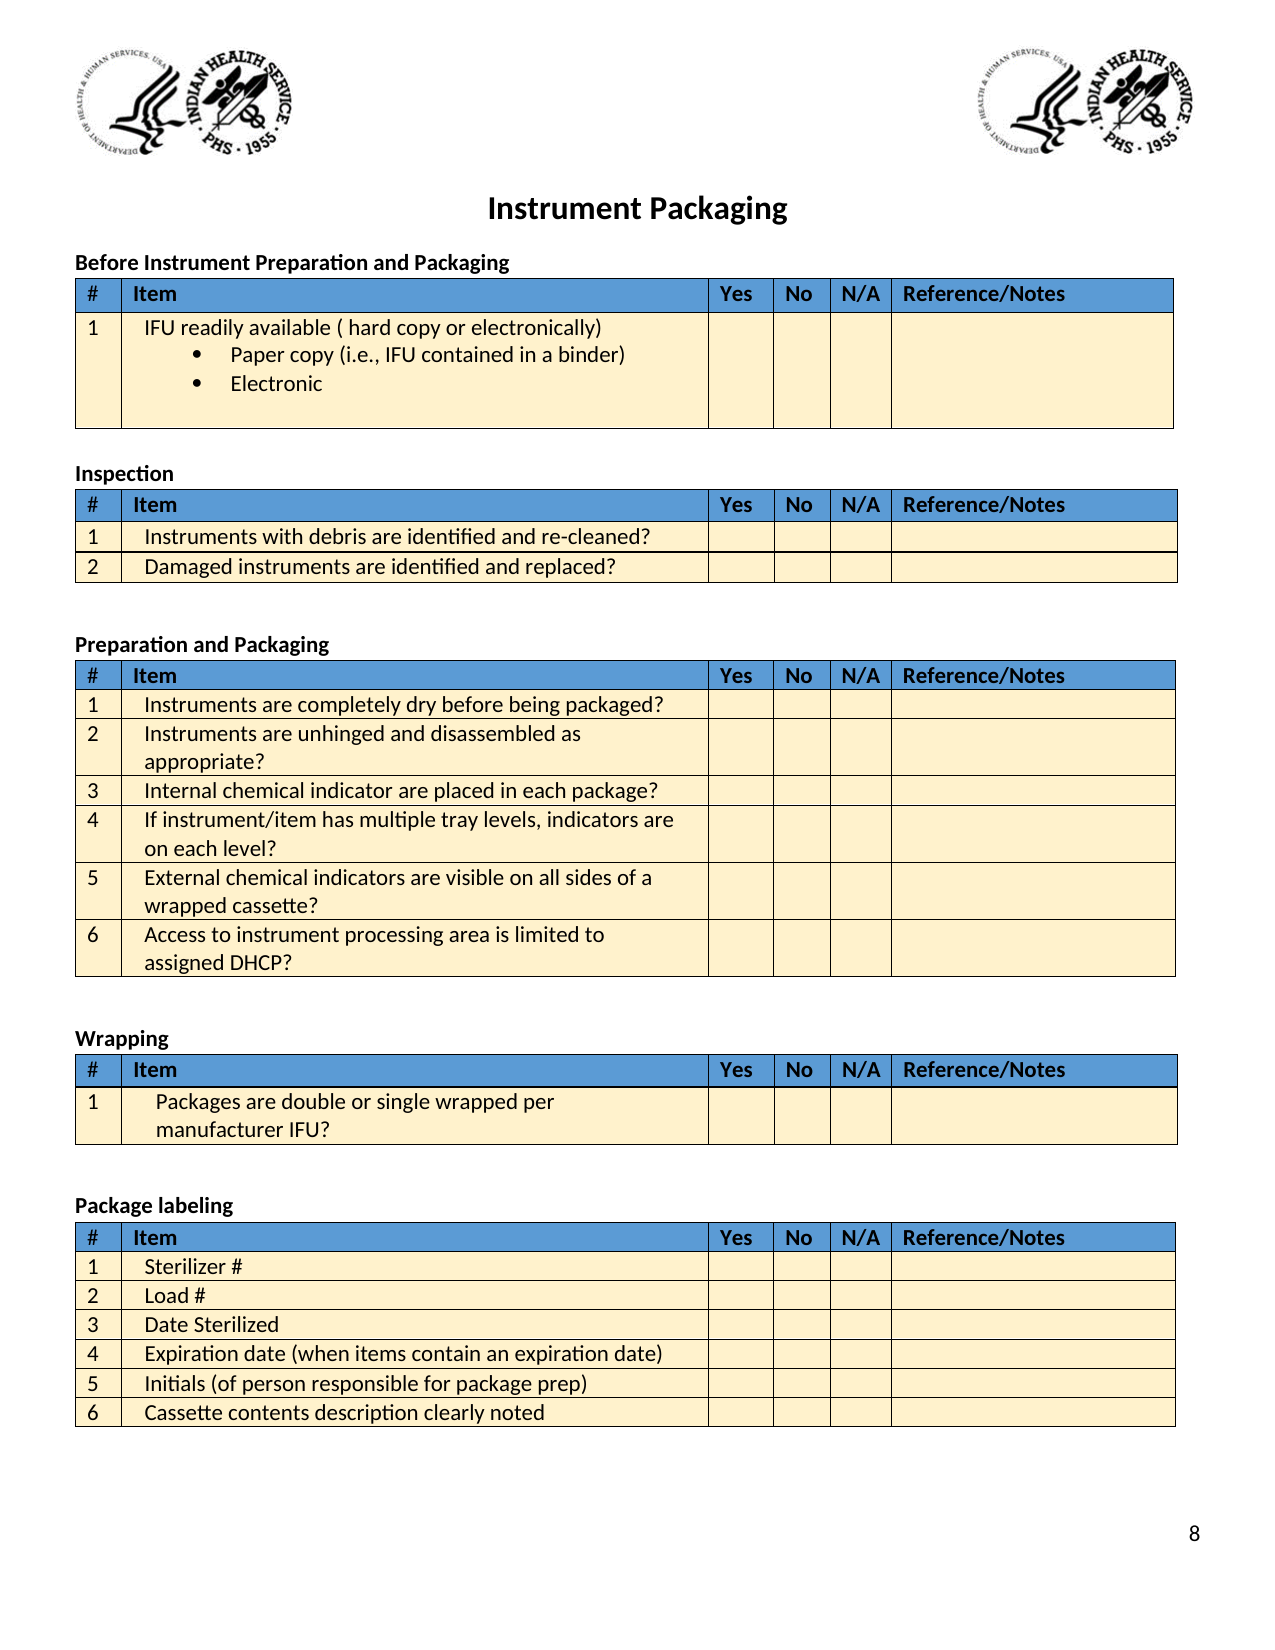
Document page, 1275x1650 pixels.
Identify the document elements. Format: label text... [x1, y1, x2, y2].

table_header Reference/Notes [892, 661, 1175, 689]
table_cell [122, 1281, 708, 1309]
table_header Yes [709, 1223, 773, 1251]
table_header Reference/Notes [892, 1055, 1177, 1086]
table_cell [709, 313, 773, 427]
table_cell 2 [76, 553, 121, 582]
table_cell [892, 920, 1175, 976]
table_cell [831, 920, 891, 976]
table_cell [774, 1310, 830, 1338]
text Inspection [75, 459, 1200, 487]
table_header # [76, 490, 121, 521]
table_cell [775, 1088, 830, 1144]
table_cell [122, 553, 708, 582]
table_header Yes [709, 661, 773, 689]
table_cell [709, 806, 773, 862]
table_cell [892, 690, 1175, 718]
table_cell [774, 690, 830, 718]
text Wrapping [75, 1024, 1200, 1052]
table_cell [709, 1398, 773, 1426]
table_header # [76, 279, 121, 312]
table_header # [76, 1223, 121, 1251]
table_cell [774, 1369, 830, 1397]
table_cell [892, 1088, 1177, 1144]
table_cell [709, 920, 773, 976]
table_cell 6 [76, 1398, 121, 1426]
table_cell [892, 1252, 1175, 1280]
table_cell [892, 1281, 1175, 1309]
table_cell 5 [76, 1369, 121, 1397]
table_header N/A [831, 279, 891, 312]
table_cell [831, 690, 891, 718]
table_cell [775, 522, 830, 551]
picture [976, 45, 1195, 159]
table_cell 4 [76, 1340, 121, 1368]
table_cell [892, 313, 1173, 427]
text Before Instrument Preparation and Packaging [75, 248, 1200, 276]
text Preparation and Packaging [75, 630, 1200, 658]
table_cell [122, 806, 708, 862]
table_cell [831, 1398, 891, 1426]
table_header N/A [831, 1055, 891, 1086]
table_header No [774, 661, 830, 689]
table_cell [122, 1252, 708, 1280]
table_header No [775, 490, 830, 521]
table_header N/A [831, 490, 891, 521]
table_cell 1 [76, 690, 121, 718]
table_cell [831, 1369, 891, 1397]
table_cell [709, 553, 774, 582]
table_cell [122, 719, 708, 775]
table_cell 3 [76, 1310, 121, 1338]
table_cell [122, 522, 708, 551]
table_cell [122, 1398, 708, 1426]
table_cell [892, 863, 1175, 919]
table_cell [831, 806, 891, 862]
table_header No [774, 1223, 830, 1251]
table_cell [122, 690, 708, 718]
table_cell [892, 553, 1177, 582]
table_cell [831, 863, 891, 919]
table_header Item [122, 490, 708, 521]
table_cell [774, 313, 830, 427]
table_cell 2 [76, 1281, 121, 1309]
table_cell 1 [76, 1088, 121, 1144]
table_cell [122, 1088, 708, 1144]
table_cell [774, 863, 830, 919]
table_header No [775, 1055, 830, 1086]
table_header Item [122, 279, 708, 312]
table_header # [76, 1055, 121, 1086]
picture [75, 45, 293, 160]
table_header Reference/Notes [892, 490, 1177, 521]
table_cell [892, 1369, 1175, 1397]
table_cell [122, 920, 708, 976]
table_cell [774, 1340, 830, 1368]
table_cell [774, 920, 830, 976]
text Package labeling [75, 1192, 1200, 1220]
table_cell [892, 776, 1175, 804]
table_cell [774, 719, 830, 775]
table_cell [709, 1281, 773, 1309]
table_cell [831, 522, 891, 551]
table_cell [122, 1340, 708, 1368]
table_cell [892, 719, 1175, 775]
table_cell 2 [76, 719, 121, 775]
table_cell [831, 776, 891, 804]
table_cell [774, 1252, 830, 1280]
table_cell 1 [76, 522, 121, 551]
table_header Yes [709, 1055, 774, 1086]
table_cell [831, 313, 891, 427]
table_header Item [122, 1223, 708, 1251]
table_cell [892, 806, 1175, 862]
table_cell [122, 776, 708, 804]
table_cell [831, 719, 891, 775]
table_cell [122, 1369, 708, 1397]
table_cell [709, 1088, 774, 1144]
table_cell [709, 1340, 773, 1368]
table_cell [709, 719, 773, 775]
table_header Item [122, 661, 708, 689]
table_header Yes [709, 279, 773, 312]
table_cell [831, 1340, 891, 1368]
table_cell 6 [76, 920, 121, 976]
table_cell 5 [76, 863, 121, 919]
table_cell 3 [76, 776, 121, 804]
table_cell [122, 1310, 708, 1338]
table_cell [774, 1398, 830, 1426]
table_cell [892, 1310, 1175, 1338]
table_header Reference/Notes [892, 279, 1173, 312]
table_cell [122, 863, 708, 919]
table_cell [831, 1281, 891, 1309]
table_cell [709, 690, 773, 718]
table_cell [831, 1252, 891, 1280]
table_header N/A [831, 1223, 891, 1251]
table_cell [709, 1252, 773, 1280]
table_cell [774, 776, 830, 804]
table_cell [709, 1310, 773, 1338]
table_header N/A [831, 661, 891, 689]
table_header Yes [709, 490, 774, 521]
text Instrument Packaging [75, 187, 1200, 228]
table_cell [709, 863, 773, 919]
table_cell [775, 553, 830, 582]
table_cell [892, 522, 1177, 551]
table_cell [831, 1088, 891, 1144]
table_cell [831, 1310, 891, 1338]
table_header No [774, 279, 830, 312]
table_cell [892, 1398, 1175, 1426]
table_header Reference/Notes [892, 1223, 1175, 1251]
table_cell [831, 553, 891, 582]
table_cell 1 [76, 313, 121, 427]
table_cell 4 [76, 806, 121, 862]
table_cell [774, 806, 830, 862]
table_cell [709, 522, 774, 551]
table_cell [709, 1369, 773, 1397]
table_header # [76, 661, 121, 689]
table_cell [892, 1340, 1175, 1368]
table_cell [774, 1281, 830, 1309]
table_header Item [122, 1055, 708, 1086]
table_cell [122, 313, 708, 427]
table_cell 1 [76, 1252, 121, 1280]
table_cell [709, 776, 773, 804]
